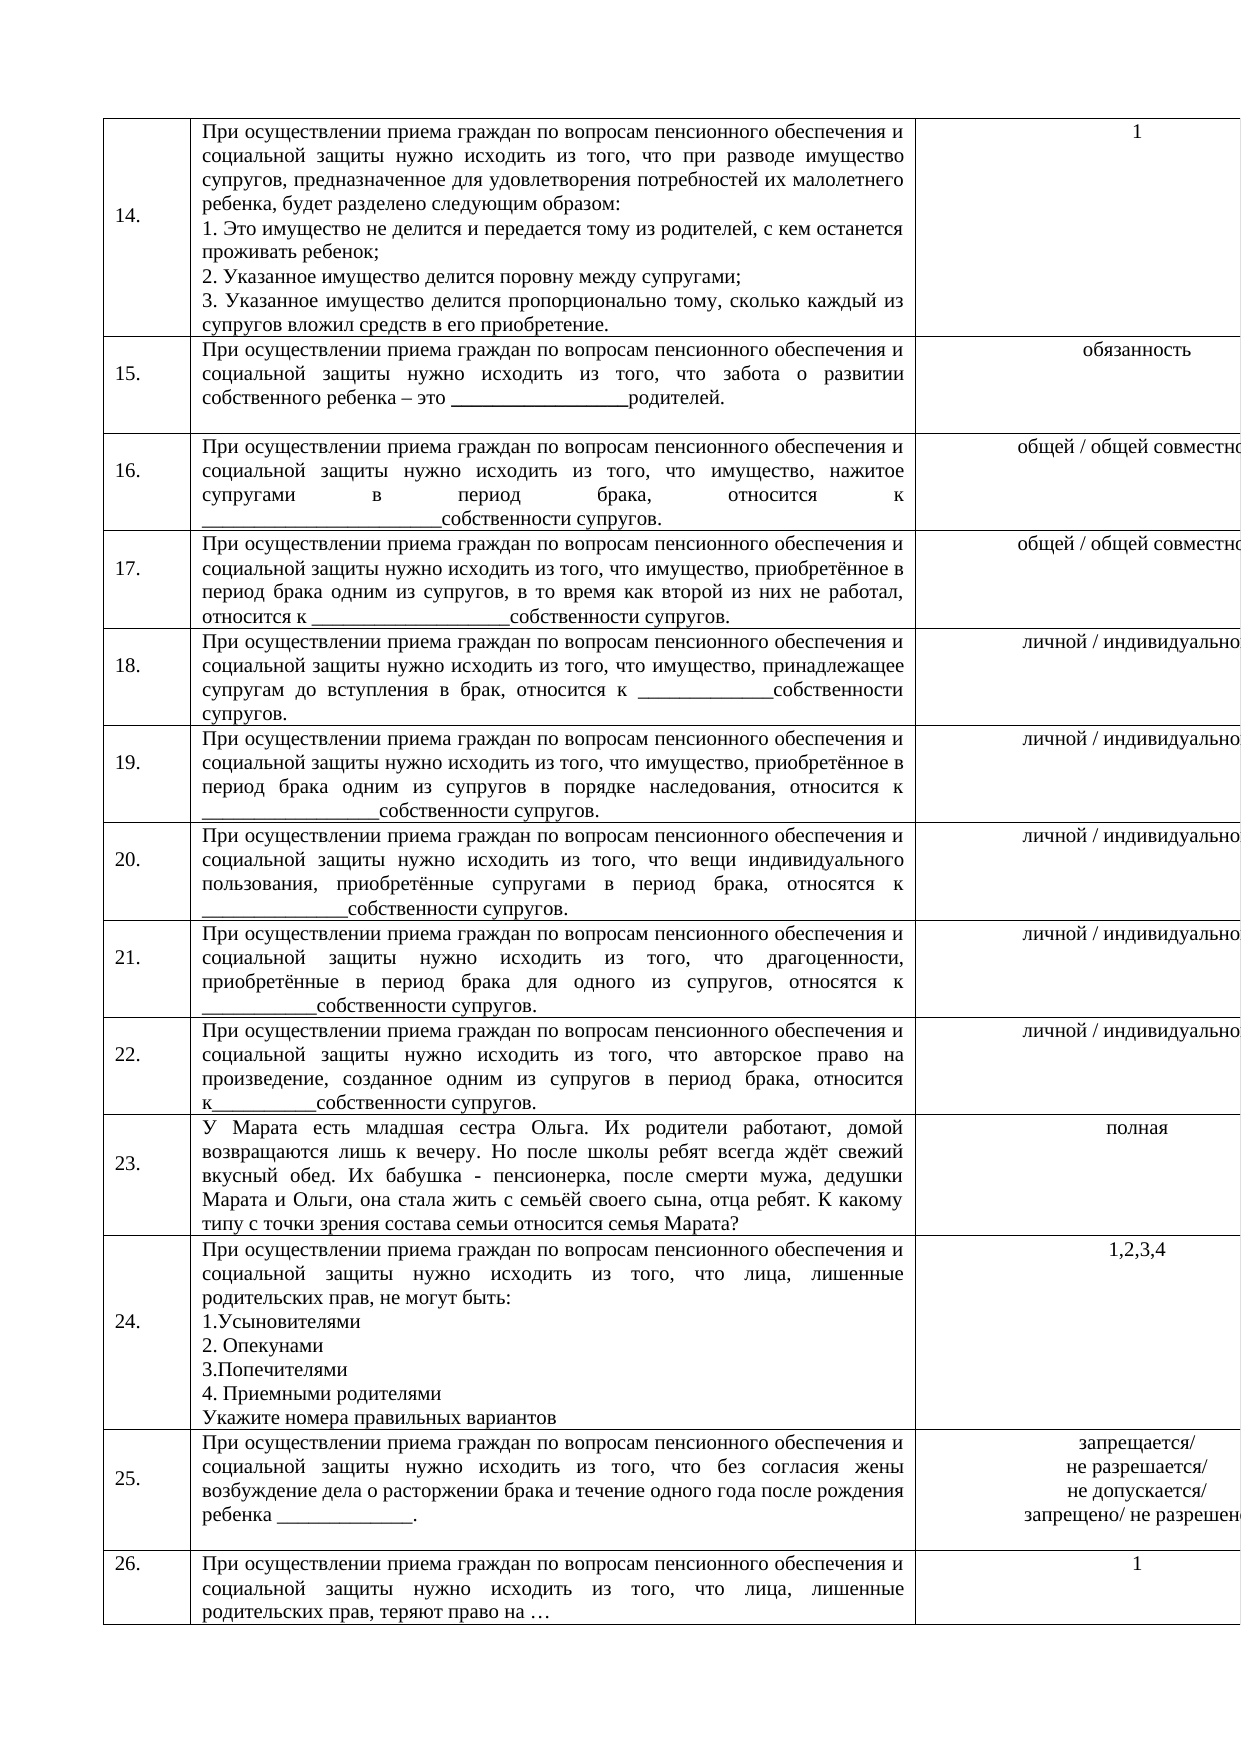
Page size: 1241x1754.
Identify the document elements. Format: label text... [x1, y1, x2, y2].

table_cell [104, 1115, 190, 1235]
table_cell При осуществлении приема граждан по вопросам пенсионного обеспечения и социальной защиты нужно исходить из того, что вещи индивидуального пользования, приобретённые супругами в период брака, относятся к ______________собственности супругов. [191, 823, 915, 919]
table_cell личной / индивидуальной [916, 1018, 1240, 1114]
table_cell При осуществлении приема граждан по вопросам пенсионного обеспечения и социальной защиты нужно исходить из того, что без согласия жены возбуждение дела о расторжении брака и течение одного года после рождения ребенка _____________. [191, 1430, 915, 1550]
table_cell [104, 434, 190, 530]
table_cell личной / индивидуальной [916, 726, 1240, 822]
table_cell [104, 823, 190, 919]
table_cell У Марата есть младшая сестра Ольга. Их родители работают, домой возвращаются лишь к вечеру. Но после школы ребят всегда ждёт свежий вкусный обед. Их бабушка - пенсионерка, после смерти мужа, дедушки Марата и Ольги, она стала жить с семьёй своего сына, отца ребят. К какому типу с точки зрения состава семьи относится семья Марата? [191, 1115, 915, 1235]
table_cell запрещается/ не разрешается/ не допускается/ запрещено/ не разрешено [916, 1430, 1240, 1550]
table_cell личной / индивидуальной [916, 823, 1240, 919]
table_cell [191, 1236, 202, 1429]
table_cell [104, 1018, 190, 1114]
table_cell [104, 337, 190, 433]
table_cell При осуществлении приема граждан по вопросам пенсионного обеспечения и социальной защиты нужно исходить из того, что имущество, приобретённое в период брака одним из супругов в порядке наследования, относится к _________________собственности супругов. [191, 726, 915, 822]
table_cell При осуществлении приема граждан по вопросам пенсионного обеспечения и социальной защиты нужно исходить из того, что имущество, приобретённое в период брака одним из супругов, в то время как второй из них не работал, относится к ___________________собственности супругов. [191, 531, 915, 628]
table_cell При осуществлении приема граждан по вопросам пенсионного обеспечения и социальной защиты нужно исходить из того, что авторское право на произведение, созданное одним из супругов в период брака, относится к__________собственности супругов. [191, 1018, 915, 1114]
table_cell [104, 1236, 190, 1429]
table_cell [104, 726, 190, 822]
table_cell 1 [916, 119, 1240, 336]
table_cell личной / индивидуальной [916, 921, 1240, 1017]
table_cell общей / общей совместной [916, 434, 1240, 530]
table_cell обязанность [916, 337, 1240, 433]
table_cell [104, 921, 190, 1017]
table_cell 1 [916, 1551, 1240, 1623]
table_cell При осуществлении приема граждан по вопросам пенсионного обеспечения и социальной защиты нужно исходить из того, что забота о развитии собственного ребенка – это _________________родителей. [191, 337, 915, 433]
table_cell При осуществлении приема граждан по вопросам пенсионного обеспечения и социальной защиты нужно исходить из того, что имущество, принадлежащее супругам до вступления в брак, относится к _____________собственности супругов. [191, 629, 915, 725]
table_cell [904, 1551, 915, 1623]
table_cell общей / общей совместной [916, 531, 1240, 628]
table_cell [104, 531, 190, 628]
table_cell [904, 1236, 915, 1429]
table_cell [104, 629, 190, 725]
table_cell полная [916, 1115, 1240, 1235]
table_cell [104, 119, 190, 336]
table_cell личной / индивидуальной [916, 629, 1240, 725]
table_cell [104, 1430, 190, 1550]
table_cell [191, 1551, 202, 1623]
table_cell При осуществлении приема граждан по вопросам пенсионного обеспечения и социальной защиты нужно исходить из того, что имущество, нажитое супругами в период брака, относится к _______________________собственности супругов. [191, 434, 915, 530]
table_cell 1,2,3,4 [916, 1236, 1240, 1429]
table_cell [104, 1551, 190, 1623]
table_cell При осуществлении приема граждан по вопросам пенсионного обеспечения и социальной защиты нужно исходить из того, что драгоценности, приобретённые в период брака для одного из супругов, относятся к ___________собственности супругов. [191, 921, 915, 1017]
table_cell При осуществлении приема граждан по вопросам пенсионного обеспечения и социальной защиты нужно исходить из того, что при разводе имущество супругов, предназначенное для удовлетворения потребностей их малолетнего ребенка, будет разделено следующим образом: 1. Это имущество не делится и передается тому из родителей, с кем останется проживать ребенок; 2. Указанное имущество делится поровну между супругами; 3. Указанное имущество делится пропорционально тому, сколько каждый из супругов вложил средств в его приобретение. [191, 119, 915, 336]
